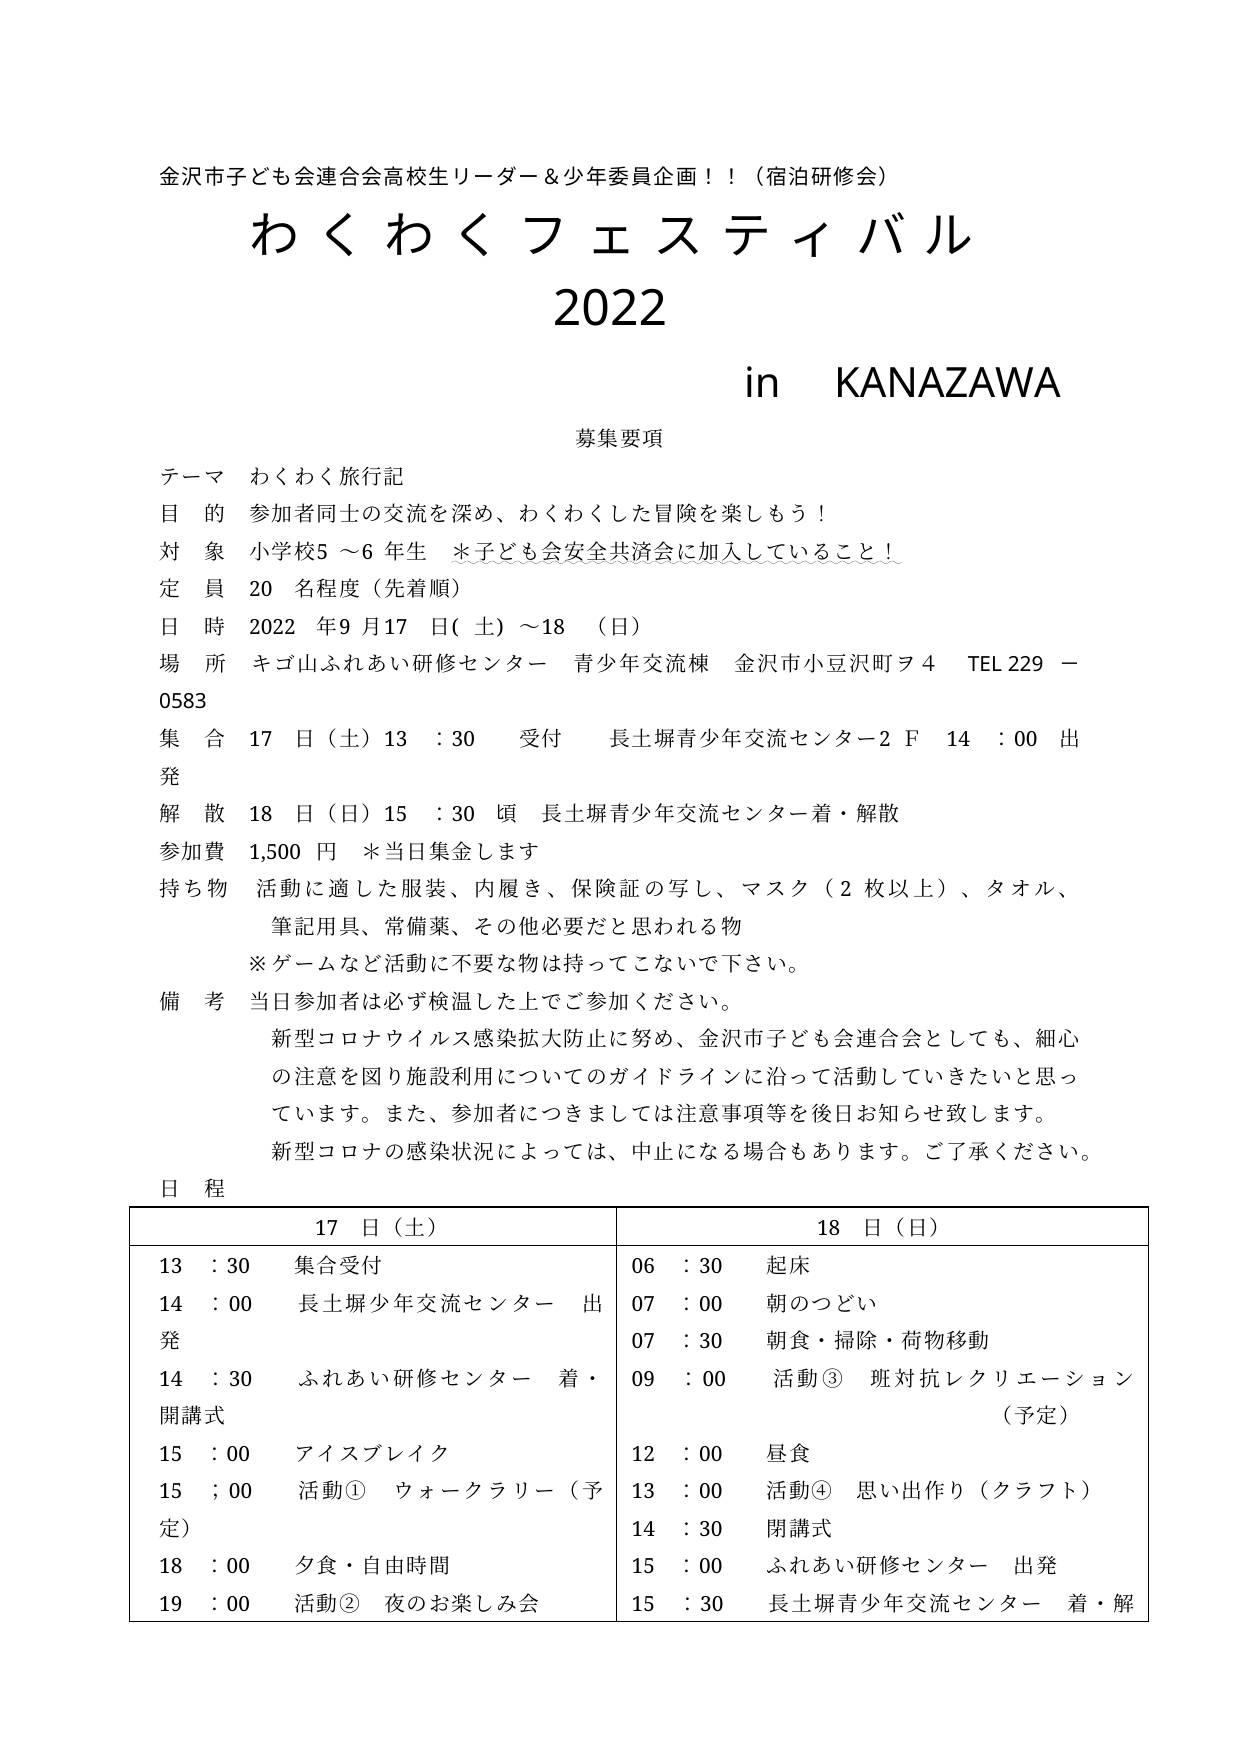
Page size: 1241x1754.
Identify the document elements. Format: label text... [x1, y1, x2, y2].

table_header 17日（土） [130, 1208, 616, 1245]
text 日 時 2022年9月17日(土)～18（日） [159, 606, 1081, 644]
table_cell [130, 1246, 616, 1621]
table_header 18日（日） [617, 1208, 1148, 1245]
text 対 象 小学校5～6年生 ＊子ども会安全共済会に加入していること！ [159, 531, 1081, 569]
text in KANAZAWA [159, 344, 1081, 419]
text 目 的 参加者同士の交流を深め、わくわくした冒険を楽しもう！ [159, 494, 1081, 531]
text 新型コロナウイルス感染拡大防止に努め、金沢市子ども会連合会としても、細心の注意を図り施設利用についてのガイドラインに沿って活動していきたいと思っています。また、参加者につきましては注意事項等を後日お知らせ致します。 [249, 1019, 1081, 1131]
text 金沢市子ども会連合会高校生リーダー＆少年委員企画！！（宿泊研修会） [159, 156, 1081, 194]
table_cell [617, 1246, 1148, 1621]
text わくわくフェスティバル 2022 [159, 194, 1081, 344]
text 解 散 18日（日）15：30頃 長土塀青少年交流センター着・解散 [159, 794, 1081, 831]
text ※ゲームなど活動に不要な物は持ってこないで下さい。 [159, 944, 1081, 981]
text 場 所 キゴ山ふれあい研修センター 青少年交流棟 金沢市小豆沢町ヲ４ TEL 229－0583 [159, 644, 1081, 719]
text 集 合 17日（土）13：30 受付 長土塀青少年交流センター2Ｆ 14：00出発 [159, 719, 1081, 794]
text テーマ わくわく旅行記 [159, 456, 1081, 494]
text 定 員 20名程度（先着順） [159, 569, 1081, 606]
text 日 程 [159, 1169, 1081, 1206]
text 募集要項 [159, 419, 1081, 456]
text 備 考 当日参加者は必ず検温した上でご参加ください。 [159, 981, 1081, 1019]
text 新型コロナの感染状況によっては、中止になる場合もあります。ご了承ください。 [249, 1131, 1081, 1169]
text 持ち物 活動に適した服装、内履き、保険証の写し、マスク（2枚以上）、タオル、 筆記用具、常備薬、その他必要だと思われる物 [159, 869, 1081, 944]
text 参加費 1,500円 ＊当日集金します [159, 831, 1081, 869]
